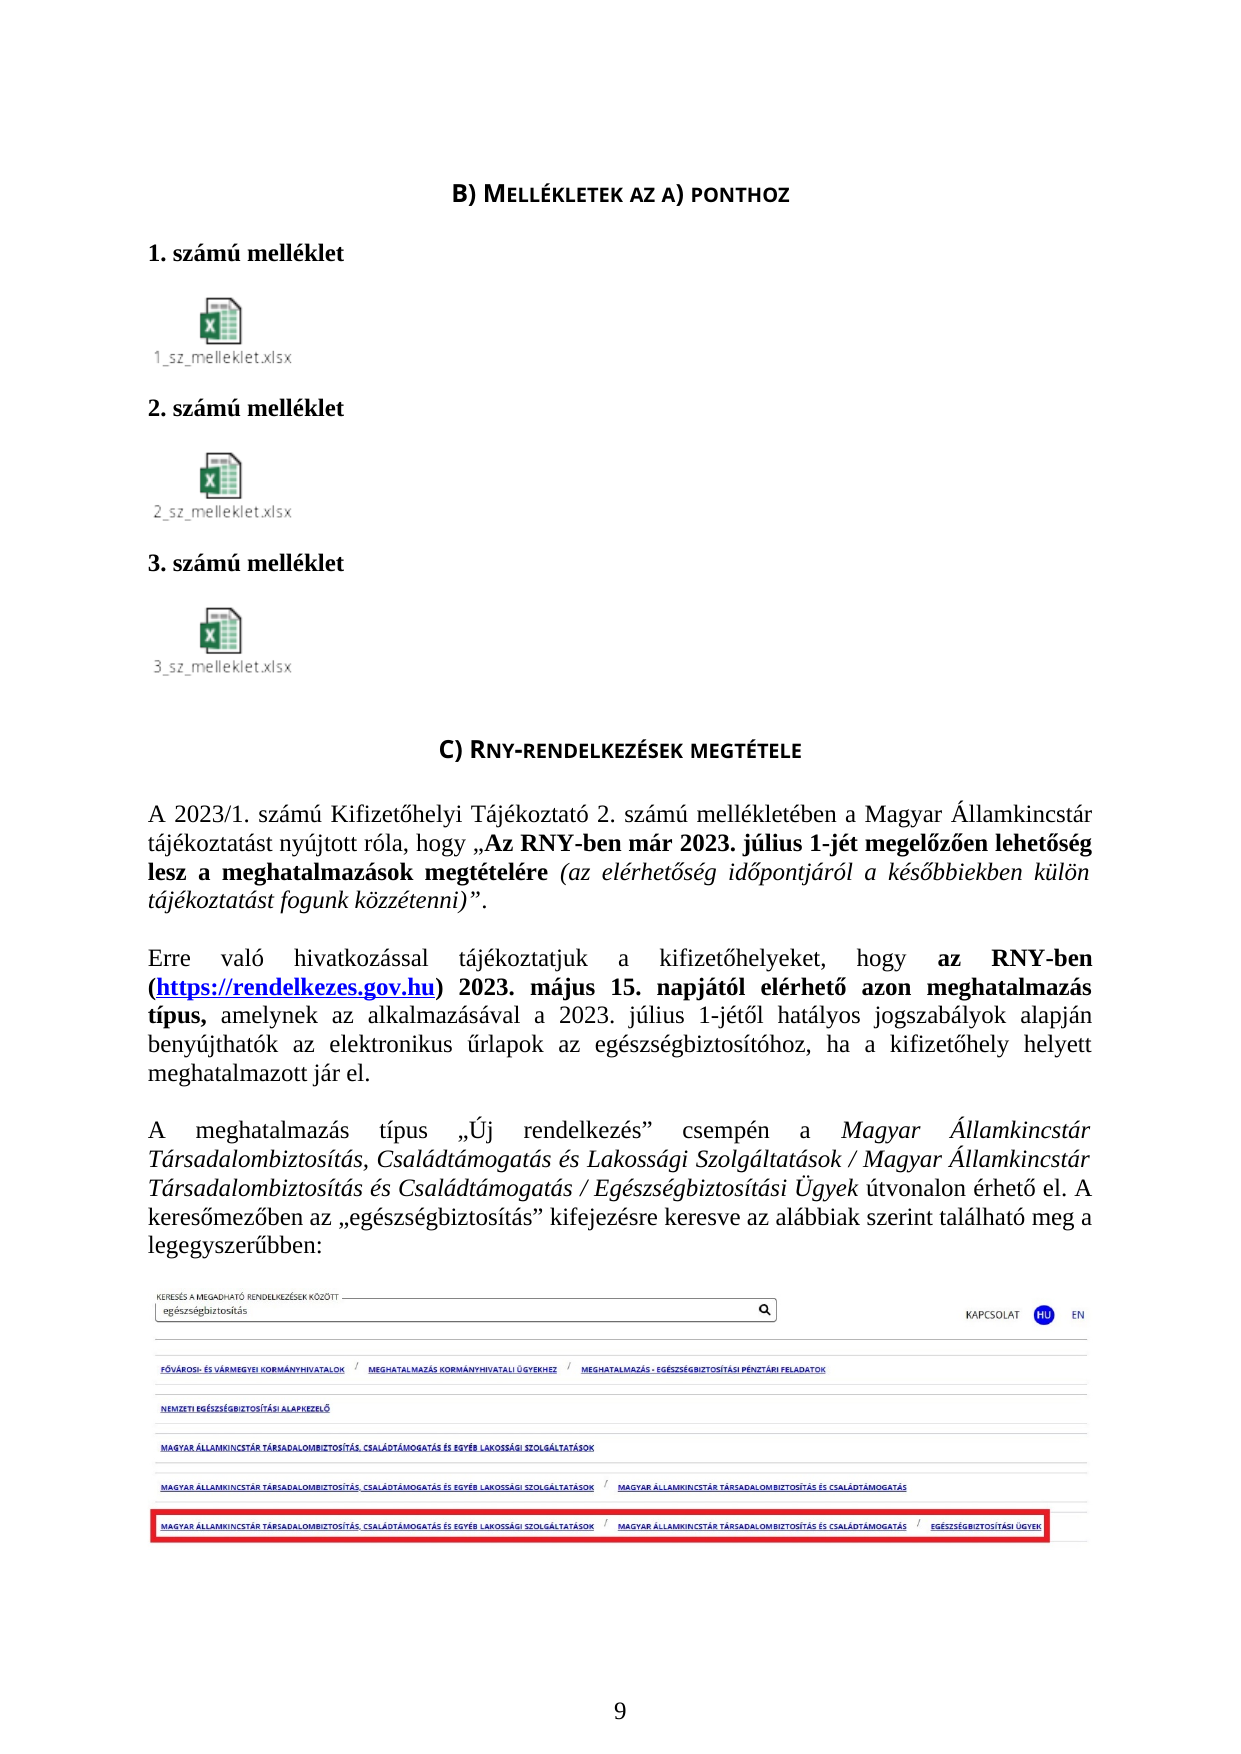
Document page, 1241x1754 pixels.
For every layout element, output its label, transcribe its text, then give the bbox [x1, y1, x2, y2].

text C) Rny-rendelkezések megtétele [148, 731, 1093, 765]
text 3. számú melléklet [148, 548, 1093, 577]
text A meghatalmazás típus „Új rendelkezés” csempén a Magyar Államkincstár Társadalombiztosítás, Családtámogatás és Lakossági Szolgáltatások / Magyar Államkincstár Társadalombiztosítás és Családtámogatás / Egészségbiztosítási Ügyek útvonalon érhető el. A keresőmezőben az „egészségbiztosítás” kifejezésre keresve az alábbiak szerint található meg a legegyszerűbben: [148, 1116, 1093, 1259]
text A 2023/1. számú Kifizetőhelyi Tájékoztató 2. számú mellékletében a Magyar Államkincstár tájékoztatást nyújtott róla, hogy „Az RNY-ben már 2023. július 1-jét megelőzően lehetőség lesz a meghatalmazások megtételére (az elérhetőség időpontjáról a későbbiekben külön tájékoztatást fogunk közzétenni)”. [148, 799, 1093, 914]
text 2. számú melléklet [148, 393, 1093, 422]
text B) Mellékletek az a) ponthoz [148, 176, 1093, 210]
text Erre való hivatkozással tájékoztatjuk a kifizetőhelyeket, hogy az RNY-ben (https://rendelkezes.gov.hu) 2023. május 15. napjától elérhető azon meghatalmazás típus, amelynek az alkalmazásával a 2023. július 1-jétől hatályos jogszabályok alapján benyújthatók az elektronikus űrlapok az egészségbiztosítóhoz, ha a kifizetőhely helyett meghatalmazott jár el. [148, 943, 1093, 1087]
picture [147, 1288, 1093, 1550]
text 1. számú melléklet [148, 238, 1093, 267]
